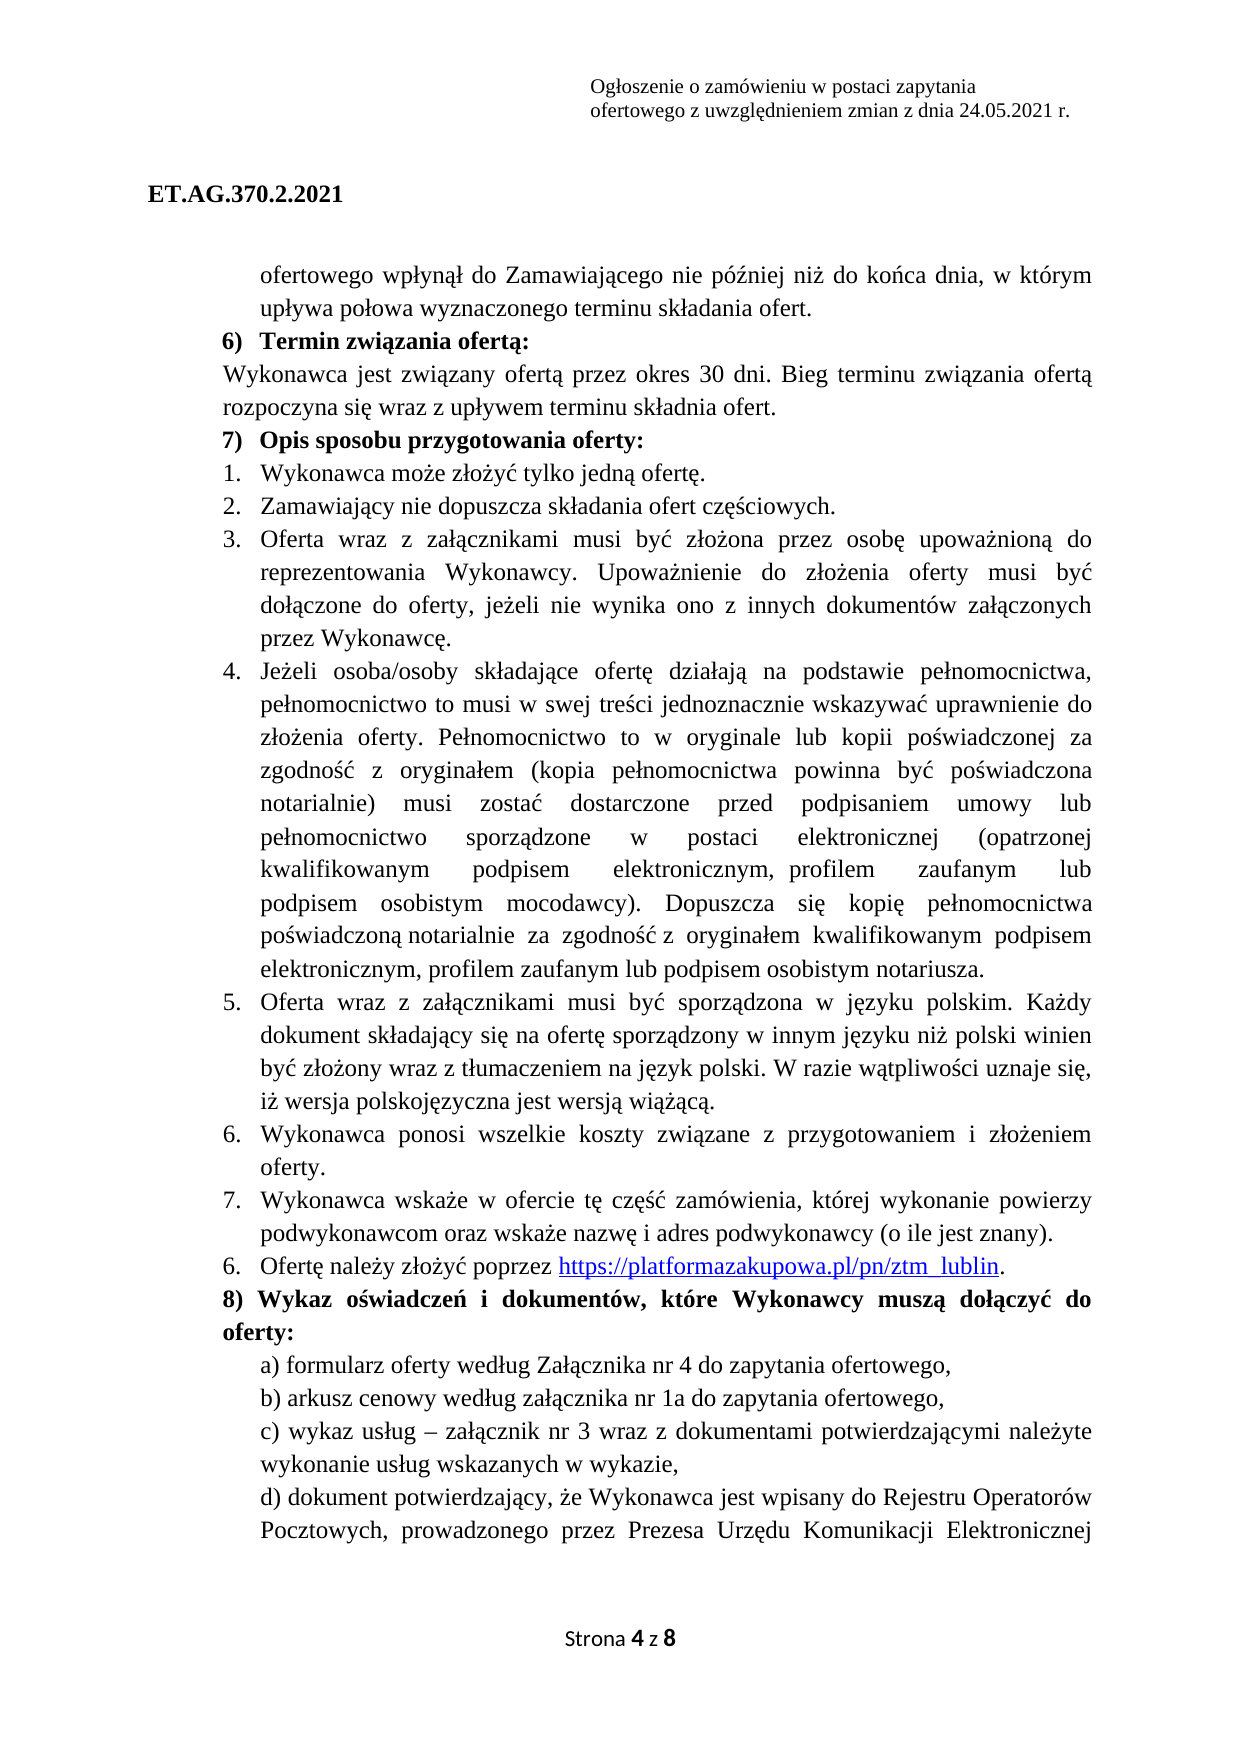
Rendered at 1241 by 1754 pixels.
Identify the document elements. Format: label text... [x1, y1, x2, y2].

list Zamawiający nie dopuszcza składania ofert częściowych. [223, 491, 1093, 520]
list Oferta wraz z załącznikami musi być sporządzona w języku polskim. Każdy dokument składający się na ofertę sporządzony w innym języku niż polski winien być złożony wraz z tłumaczeniem na język polski. W razie wątpliwości uznaje się, iż wersja polskojęzyczna jest wersją wiążącą. [223, 987, 1093, 1114]
list Wykonawca ponosi wszelkie koszty związane z przygotowaniem i złożeniem oferty. [223, 1119, 1093, 1181]
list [260, 1482, 1093, 1544]
list Wykonawca wskaże w ofercie tę część zamówienia, której wykonanie powierzy podwykonawcom oraz wskaże nazwę i adres podwykonawcy (o ile jest znany). [223, 1185, 1093, 1247]
text 8) Wykaz oświadczeń i dokumentów, które Wykonawcy muszą dołączyć do oferty: [222, 1284, 1093, 1346]
list Opis sposobu przygotowania oferty: [222, 425, 1093, 454]
list Ofertę należy złożyć poprzez https://platformazakupowa.pl/pn/ztm_lublin. [222, 1251, 1093, 1279]
list a) formularz oferty według Załącznika nr 4 do zapytania ofertowego, [260, 1350, 1093, 1379]
list Wykonawca może złożyć tylko jedną ofertę. [223, 458, 1093, 487]
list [222, 260, 1093, 322]
list Termin związania ofertą: [222, 326, 1093, 355]
list Oferta wraz z załącznikami musi być złożona przez osobę upoważnioną do reprezentowania Wykonawcy. Upoważnienie do złożenia oferty musi być dołączone do oferty, jeżeli nie wynika ono z innych dokumentów załączonych przez Wykonawcę. [223, 524, 1093, 652]
list Wykonawca jest związany ofertą przez okres 30 dni. Bieg terminu związania ofertą rozpoczyna się wraz z upływem terminu składnia ofert. [223, 359, 1093, 421]
list Jeżeli osoba/osoby składające ofertę działają na podstawie pełnomocnictwa, pełnomocnictwo to musi w swej treści jednoznacznie wskazywać uprawnienie do złożenia oferty. Pełnomocnictwo to w oryginale lub kopii poświadczonej za zgodność z oryginałem (kopia pełnomocnictwa powinna być poświadczona notarialnie) musi zostać dostarczone przed podpisaniem umowy lub pełnomocnictwo sporządzone w postaci elektronicznej (opatrzonej kwalifikowanym podpisem elektronicznym, profilem zaufanym lub podpisem osobistym mocodawcy). Dopuszcza się kopię pełnomocnictwa poświadczoną notarialnie za zgodność z oryginałem kwalifikowanym podpisem elektronicznym, profilem zaufanym lub podpisem osobistym notariusza. [223, 656, 1093, 982]
list b) arkusz cenowy według załącznika nr 1a do zapytania ofertowego, [260, 1383, 1093, 1412]
list c) wykaz usług – załącznik nr 3 wraz z dokumentami potwierdzającymi należyte wykonanie usług wskazanych w wykazie, [260, 1416, 1093, 1478]
